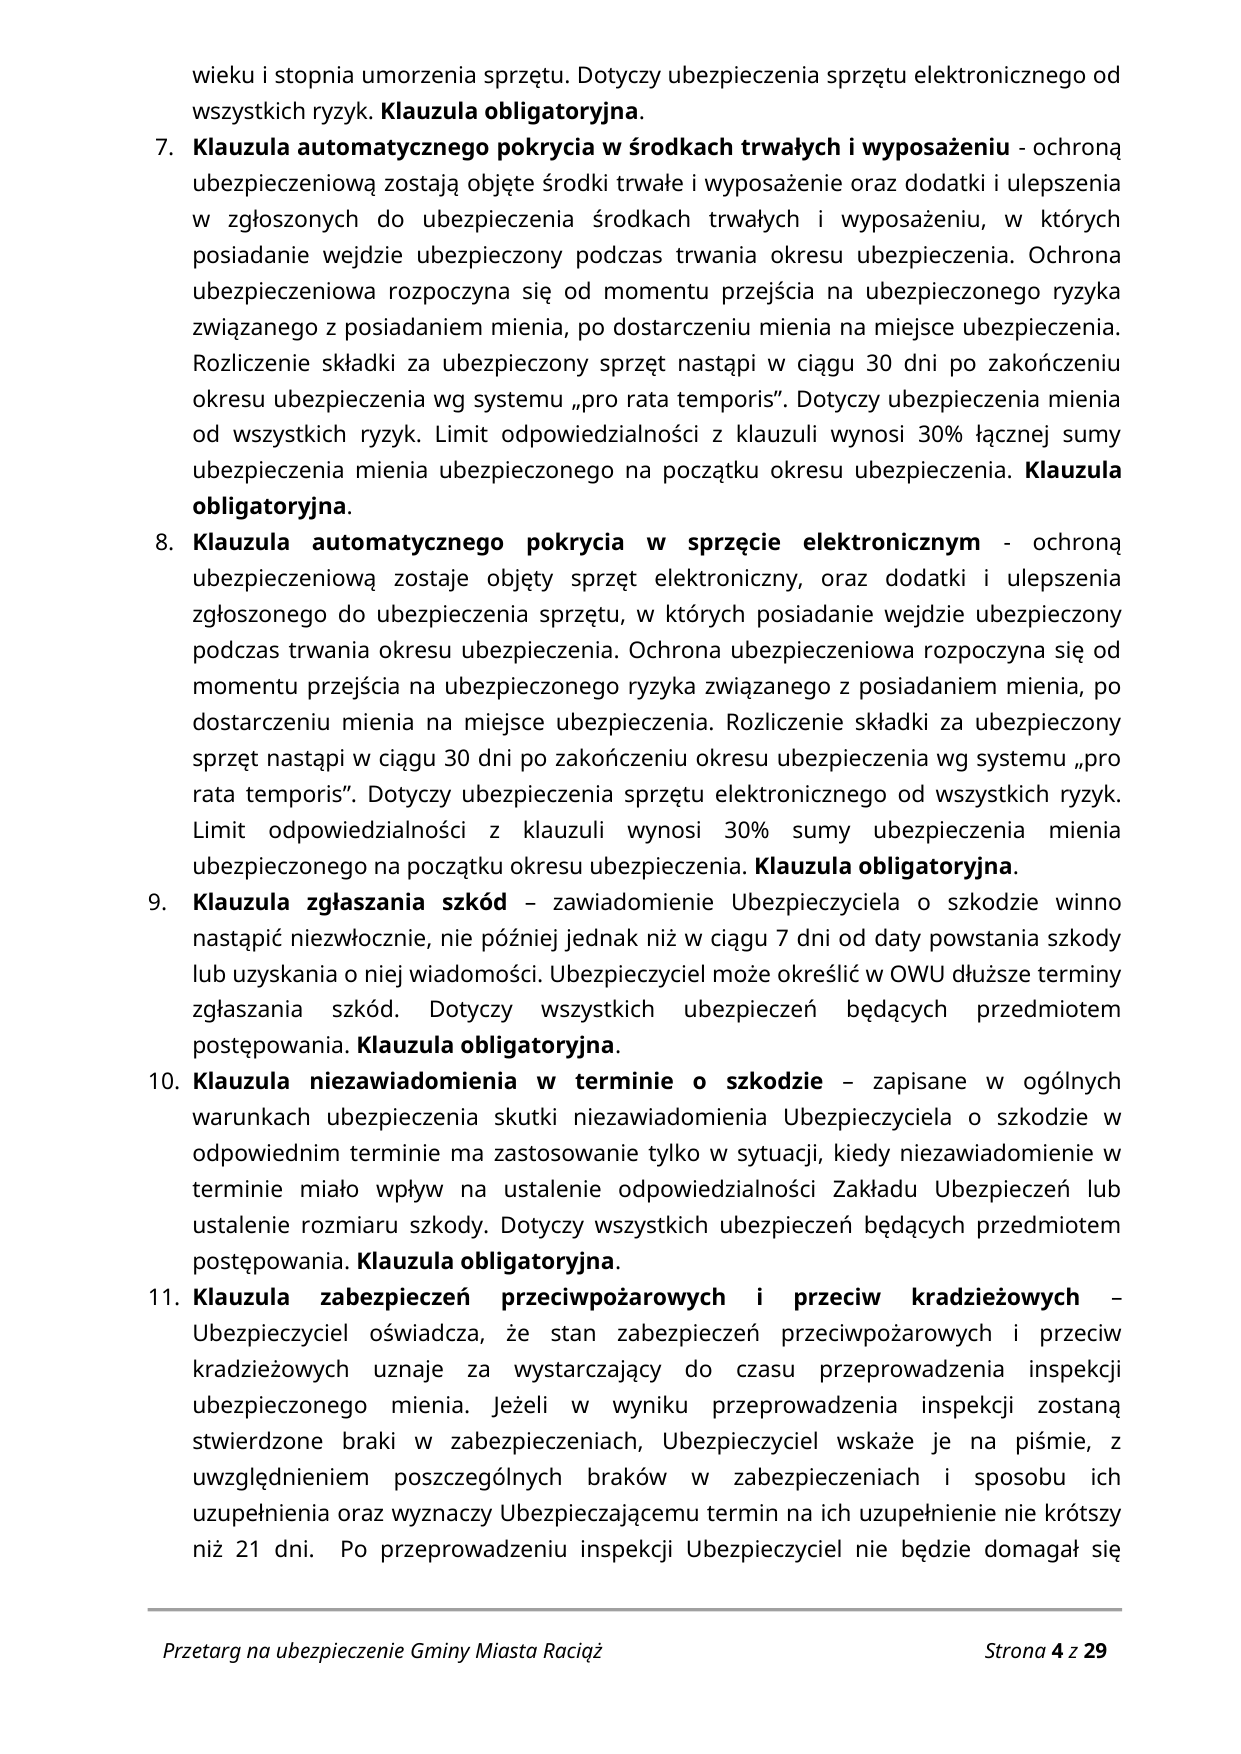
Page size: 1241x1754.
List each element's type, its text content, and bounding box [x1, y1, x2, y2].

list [155, 59, 1122, 126]
list Klauzula automatycznego pokrycia w sprzęcie elektronicznym - ochroną ubezpieczeniową zostaje objęty sprzęt elektroniczny, oraz dodatki i ulepszenia zgłoszonego do ubezpieczenia sprzętu, w których posiadanie wejdzie ubezpieczony podczas trwania okresu ubezpieczenia. Ochrona ubezpieczeniowa rozpoczyna się od momentu przejścia na ubezpieczonego ryzyka związanego z posiadaniem mienia, po dostarczeniu mienia na miejsce ubezpieczenia. Rozliczenie składki za ubezpieczony sprzęt nastąpi w ciągu 30 dni po zakończeniu okresu ubezpieczenia wg systemu „pro rata temporis”. Dotyczy ubezpieczenia sprzętu elektronicznego od wszystkich ryzyk. Limit odpowiedzialności z klauzuli wynosi 30% sumy ubezpieczenia mienia ubezpieczonego na początku okresu ubezpieczenia. Klauzula obligatoryjna. [155, 526, 1122, 881]
list Klauzula automatycznego pokrycia w środkach trwałych i wyposażeniu - ochroną ubezpieczeniową zostają objęte środki trwałe i wyposażenie oraz dodatki i ulepszenia w zgłoszonych do ubezpieczenia środkach trwałych i wyposażeniu, w których posiadanie wejdzie ubezpieczony podczas trwania okresu ubezpieczenia. Ochrona ubezpieczeniowa rozpoczyna się od momentu przejścia na ubezpieczonego ryzyka związanego z posiadaniem mienia, po dostarczeniu mienia na miejsce ubezpieczenia. Rozliczenie składki za ubezpieczony sprzęt nastąpi w ciągu 30 dni po zakończeniu okresu ubezpieczenia wg systemu „pro rata temporis”. Dotyczy ubezpieczenia mienia od wszystkich ryzyk. Limit odpowiedzialności z klauzuli wynosi 30% łącznej sumy ubezpieczenia mienia ubezpieczonego na początku okresu ubezpieczenia. Klauzula obligatoryjna. [155, 131, 1122, 522]
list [148, 1281, 1122, 1564]
list Klauzula niezawiadomienia w terminie o szkodzie – zapisane w ogólnych warunkach ubezpieczenia skutki niezawiadomienia Ubezpieczyciela o szkodzie w odpowiednim terminie ma zastosowanie tylko w sytuacji, kiedy niezawiadomienie w terminie miało wpływ na ustalenie odpowiedzialności Zakładu Ubezpieczeń lub ustalenie rozmiaru szkody. Dotyczy wszystkich ubezpieczeń będących przedmiotem postępowania. Klauzula obligatoryjna. [148, 1065, 1122, 1276]
list Klauzula zgłaszania szkód – zawiadomienie Ubezpieczyciela o szkodzie winno nastąpić niezwłocznie, nie później jednak niż w ciągu 7 dni od daty powstania szkody lub uzyskania o niej wiadomości. Ubezpieczyciel może określić w OWU dłuższe terminy zgłaszania szkód. Dotyczy wszystkich ubezpieczeń będących przedmiotem postępowania. Klauzula obligatoryjna. [148, 886, 1122, 1061]
